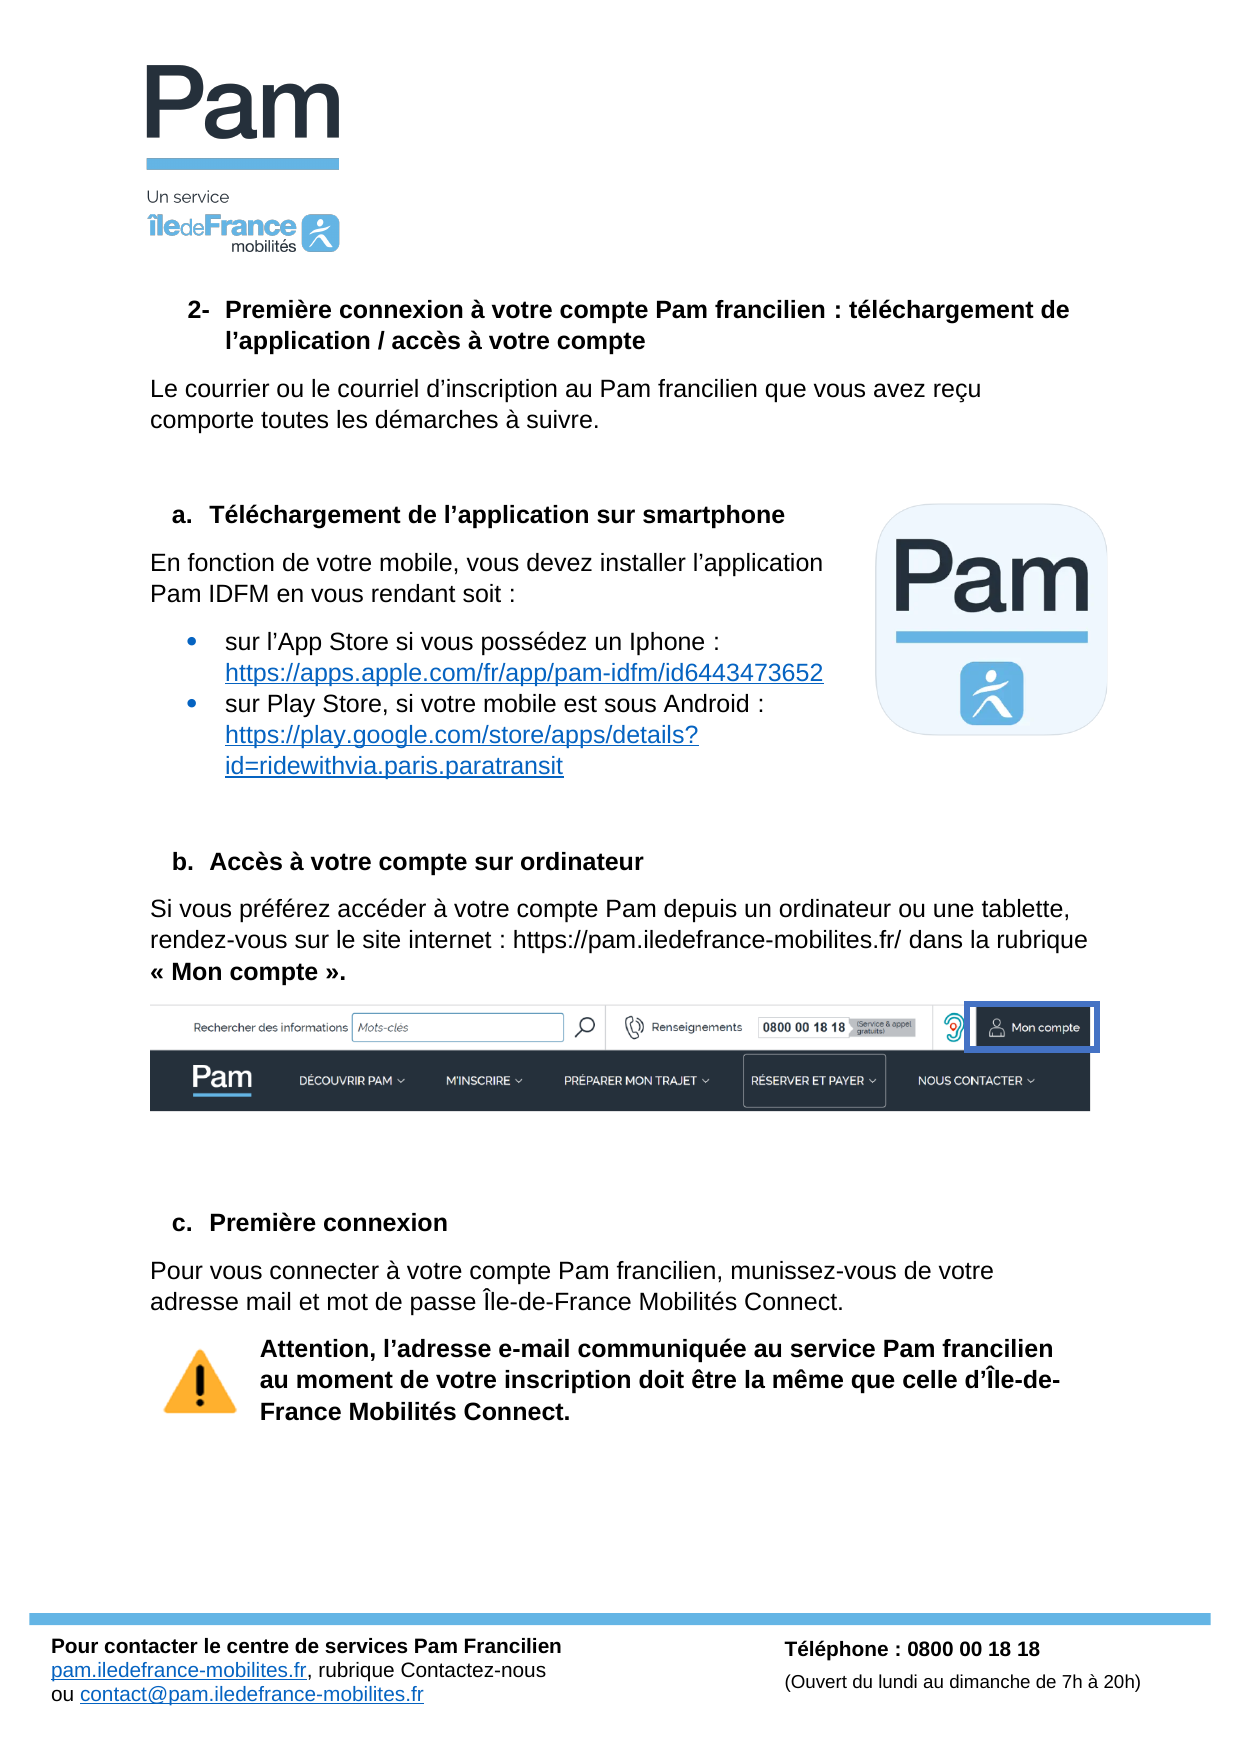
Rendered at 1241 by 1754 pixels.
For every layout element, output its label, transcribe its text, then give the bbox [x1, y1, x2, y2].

list Téléchargement de l’application sur smartphone [172, 501, 875, 529]
text Attention, l’adresse e-mail communiquée au service Pam francilien au moment de votre inscription doit être la même que celle d’Île-de-France Mobilités Connect. [150, 1334, 1090, 1425]
picture [970, 1007, 1091, 1046]
list sur Play Store, si votre mobile est sous Android : https://play.google.com/store/apps/details?id=ridewithvia.paris.paratransit [187, 689, 1090, 780]
text En fonction de votre mobile, vous devez installer l’application Pam IDFM en vous rendant soit : [150, 548, 875, 608]
list Accès à votre compte sur ordinateur [172, 847, 1090, 876]
text Le courrier ou le courriel d’inscription au Pam francilien que vous avez reçu comporte toutes les démarches à suivre. [150, 374, 1090, 434]
list Première connexion [172, 1208, 1090, 1237]
picture [875, 501, 1108, 736]
picture [150, 1004, 1091, 1112]
text Si vous préférez accéder à votre compte Pam depuis un ordinateur ou une tablette, rendez-vous sur le site internet : https://pam.iledefrance-mobilites.fr/ dans la rubrique « Mon compte ». [150, 894, 1090, 985]
list sur l’App Store si vous possédez un Iphone : https://apps.apple.com/fr/app/pam-idfm/id6443473652 [187, 627, 875, 687]
picture [150, 1335, 241, 1420]
picture [109, 26, 377, 290]
list Première connexion à votre compte Pam francilien : téléchargement de l’application / accès à votre compte [187, 295, 1090, 355]
text Pour vous connecter à votre compte Pam francilien, munissez-vous de votre adresse mail et mot de passe Île-de-France Mobilités Connect. [150, 1256, 1090, 1316]
